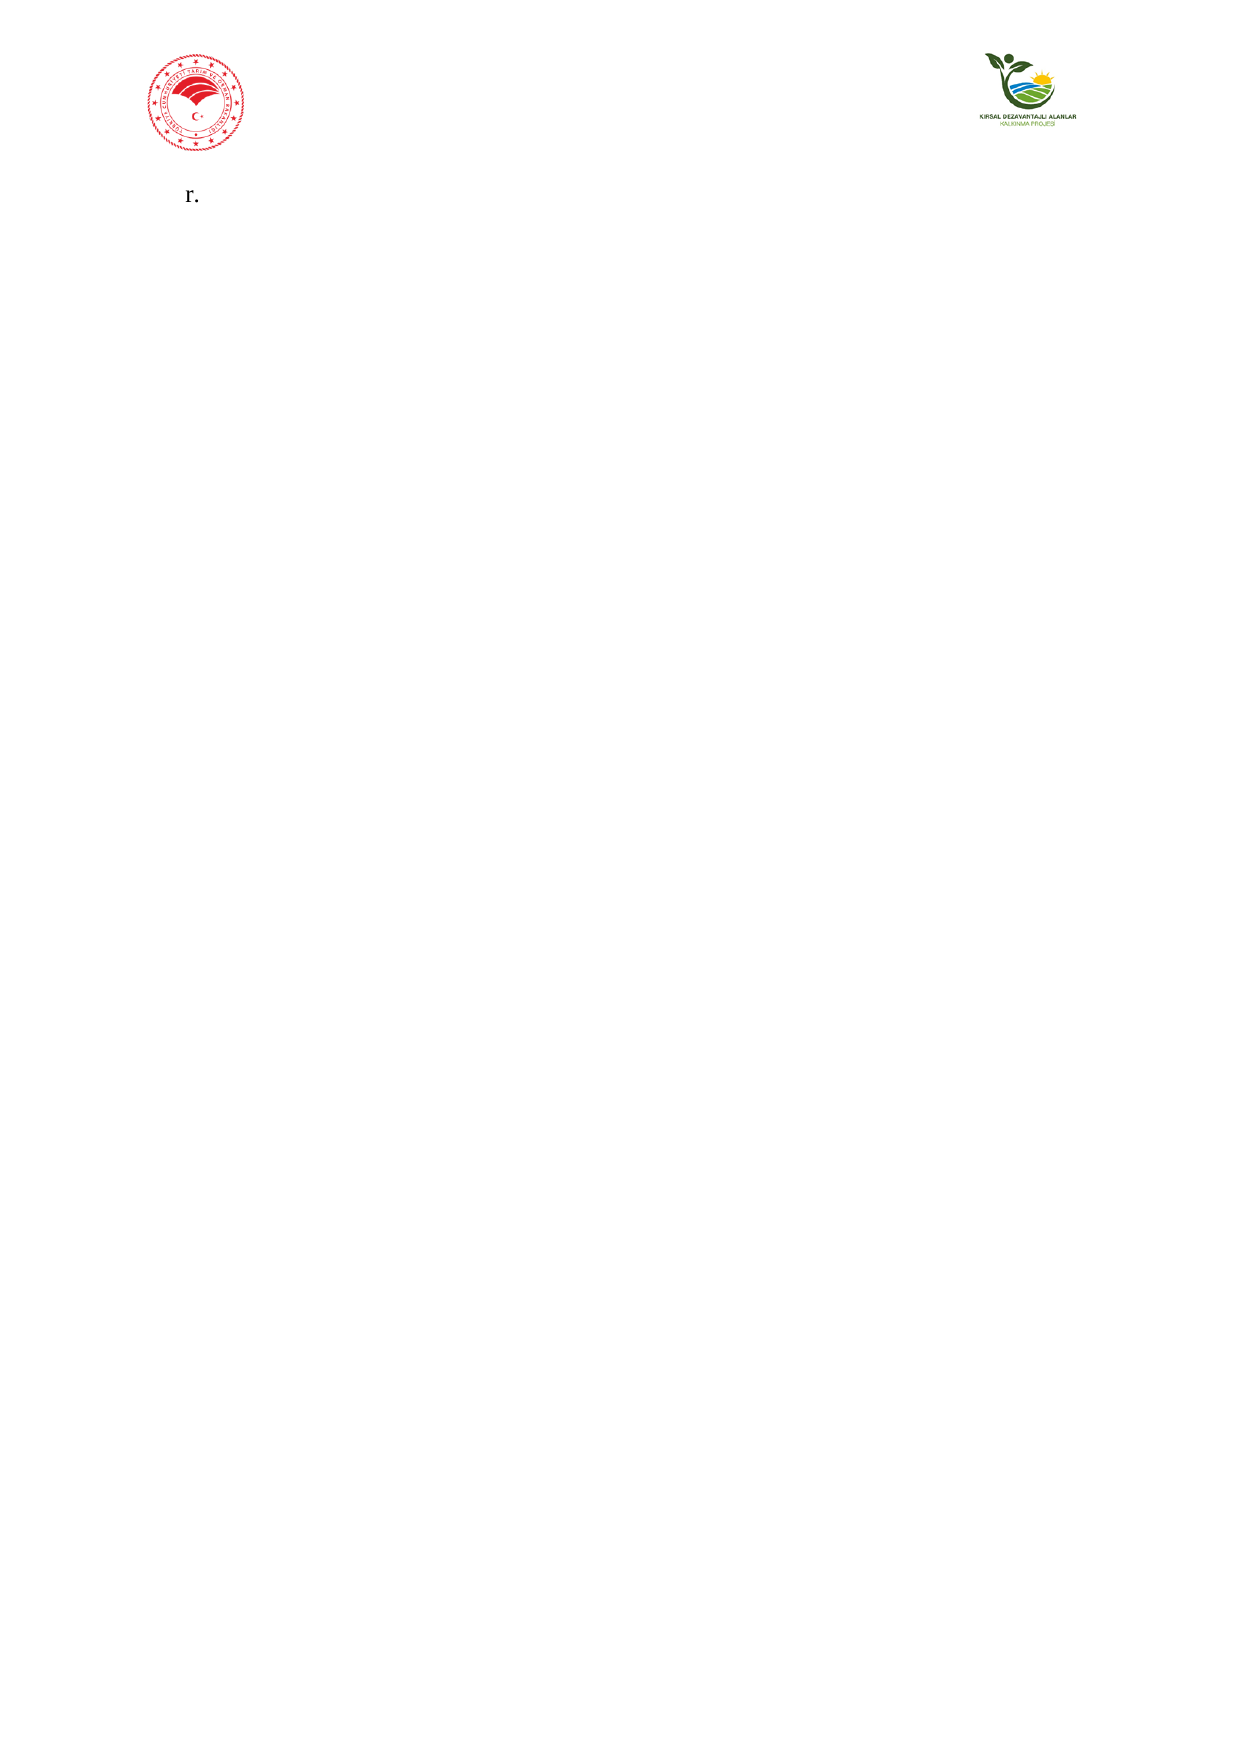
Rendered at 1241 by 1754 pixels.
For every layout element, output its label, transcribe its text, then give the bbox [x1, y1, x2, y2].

picture [147, 54, 244, 151]
picture [968, 29, 1087, 151]
text r. [148, 179, 1093, 208]
